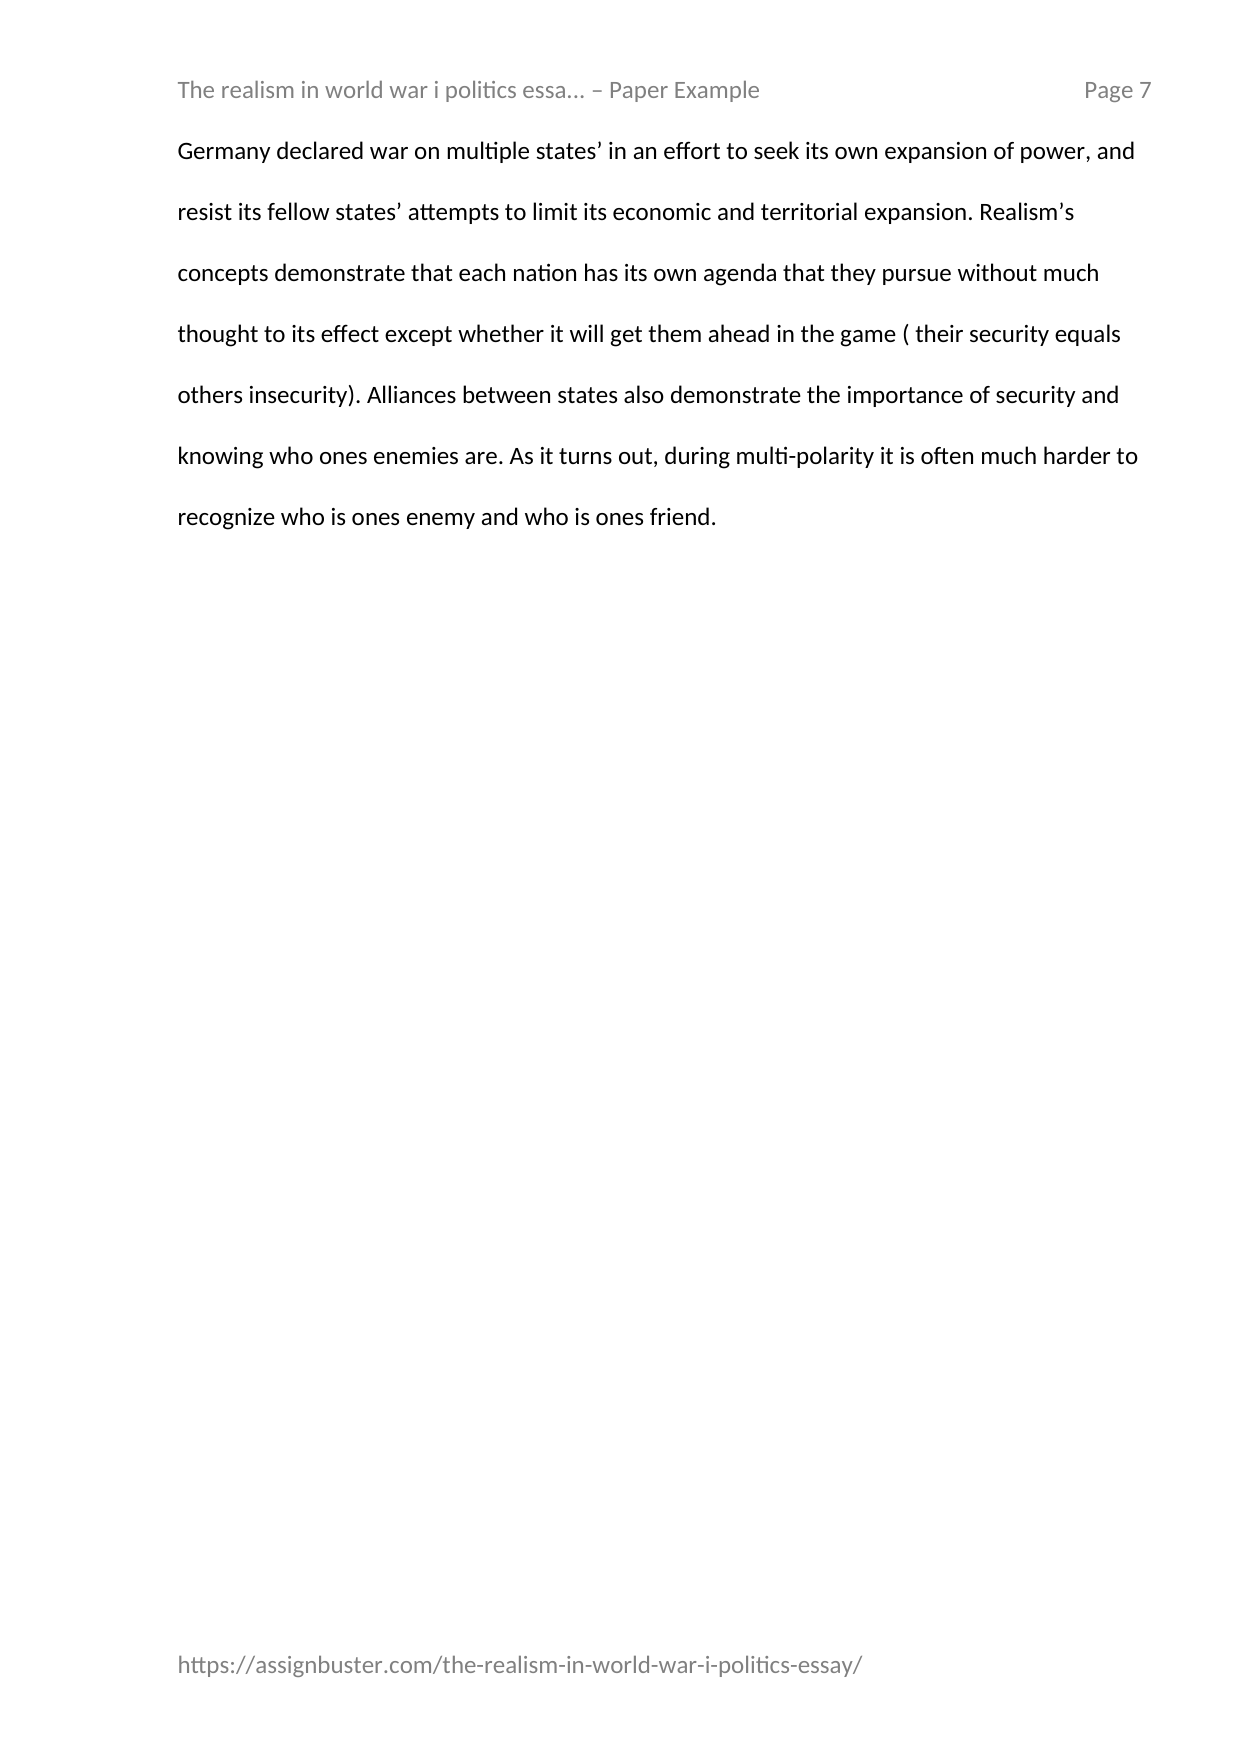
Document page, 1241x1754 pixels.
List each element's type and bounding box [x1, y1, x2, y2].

text [177, 135, 1152, 532]
